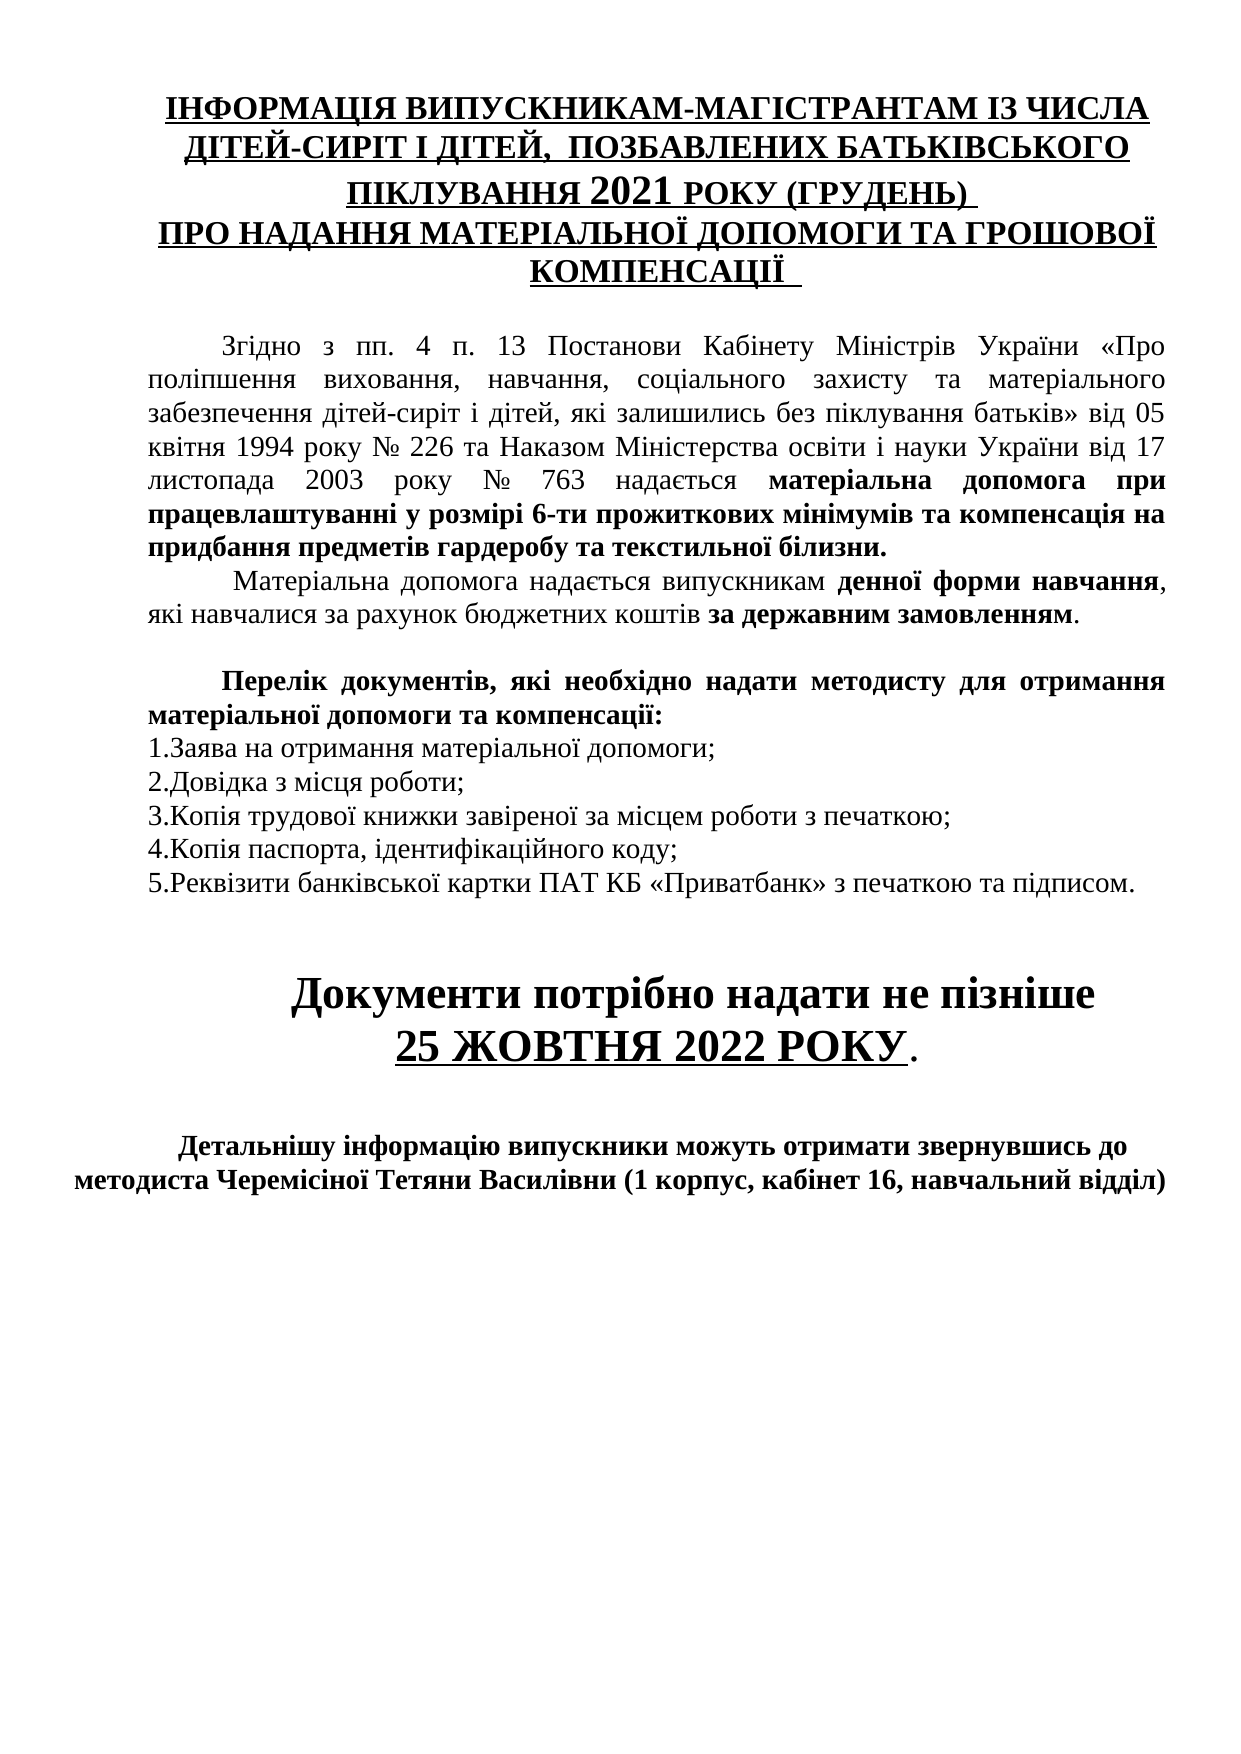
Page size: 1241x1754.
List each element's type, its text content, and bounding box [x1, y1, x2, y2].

text 3.Копія трудової книжки завіреної за місцем роботи з печаткою; [148, 798, 1167, 831]
text 2.Довідка з місця роботи; [148, 764, 1167, 798]
text 25 ЖОВТНЯ 2022 РОКУ. [148, 1018, 1167, 1071]
text 1.Заява на отримання матеріальної допомоги; [148, 731, 1167, 764]
text Матеріальна допомога надається випускникам денної форми навчання, які навчалися за рахунок бюджетних коштів за державним замовленням. [148, 563, 1167, 630]
text 5.Реквізити банківської картки ПАТ КБ «Приватбанк» з печаткою та підписом. [148, 865, 1167, 898]
text 4.Копія паспорта, ідентифікаційного коду; [148, 831, 1167, 865]
text Перелік документів, які необхідно надати методисту для отримання матеріальної допомоги та компенсації: [148, 663, 1167, 731]
text ПРО НАДАННЯ МАТЕРІАЛЬНОЇ ДОПОМОГИ ТА ГРОШОВОЇ КОМПЕНСАЦІЇ [148, 213, 1167, 290]
text Згідно з пп. 4 п. 13 Постанови Кабінету Міністрів України «Про поліпшення виховання, навчання, соціального захисту та матеріального забезпечення дітей-сиріт і дітей, які залишились без піклування батьків» від 05 квітня 1994 року № 226 та Наказом Міністерства освіти і науки України від 17 листопада 2003 року № 763 надається матеріальна допомога при працевлаштуванні у розмірі 6-ти прожиткових мінімумів та компенсація на придбання предметів гардеробу та текстильної білизни. [148, 328, 1167, 563]
text Детальнішу інформацію випускники можуть отримати звернувшись до методиста Черемісіної Тетяни Василівни (1 корпус, кабінет 16, навчальний відділ) [74, 1128, 1167, 1195]
text ІНФОРМАЦІЯ ВИПУСКНИКАМ-МАГІСТРАНТАМ ІЗ ЧИСЛА ДІТЕЙ-СИРІТ І ДІТЕЙ, ПОЗБАВЛЕНИХ БАТЬКІВСЬКОГО ПІКЛУВАННЯ 2021 РОКУ (ГРУДЕНЬ) [148, 88, 1167, 213]
text Документи потрібно надати не пізніше [148, 965, 1167, 1018]
